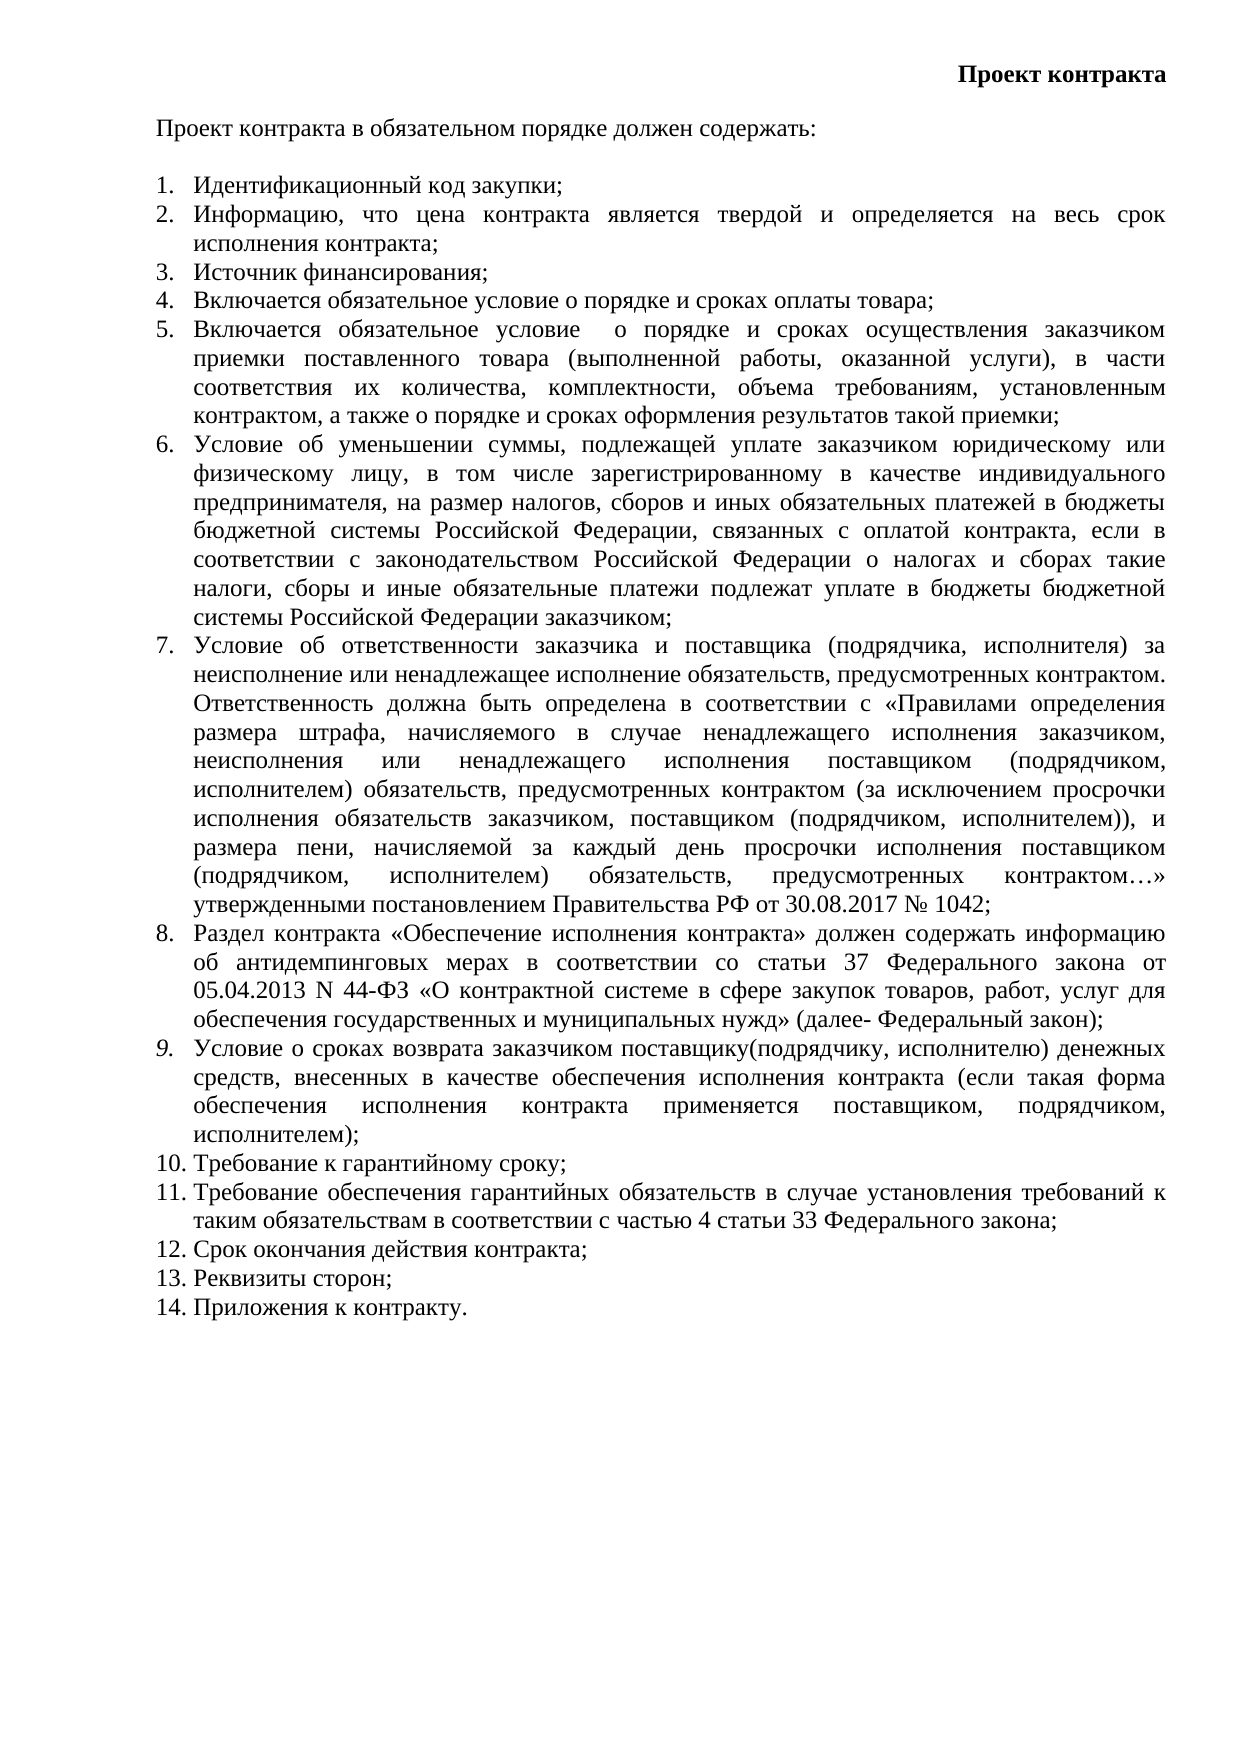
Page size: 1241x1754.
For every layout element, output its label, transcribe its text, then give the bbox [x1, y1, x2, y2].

list Раздел контракта «Обеспечение исполнения контракта» должен содержать информацию об антидемпинговых мерах в соответствии со статьи 37 Федерального закона от 05.04.2013 N 44-ФЗ «О контрактной системе в сфере закупок товаров, работ, услуг для обеспечения государственных и муниципальных нужд» (далее- Федеральный закон); [156, 918, 1167, 1033]
list Требование обеспечения гарантийных обязательств в случае установления требований к таким обязательствам в соответствии с частью 4 статьи 33 Федерального закона; [156, 1177, 1167, 1234]
list Срок окончания действия контракта; [156, 1234, 1167, 1263]
list Информацию, что цена контракта является твердой и определяется на весь срок исполнения контракта; [156, 199, 1167, 257]
text Проект контракта [118, 59, 1167, 88]
list Включается обязательное условие о порядке и сроках оплаты товара; [156, 285, 1167, 314]
list Идентификационный код закупки; [156, 170, 1167, 199]
text Проект контракта в обязательном порядке должен содержать: [156, 113, 1167, 142]
list Приложения к контракту. [156, 1292, 1167, 1320]
list Условие об уменьшении суммы, подлежащей уплате заказчиком юридическому или физическому лицу, в том числе зарегистрированному в качестве индивидуального предпринимателя, на размер налогов, сборов и иных обязательных платежей в бюджеты бюджетной системы Российской Федерации, связанных с оплатой контракта, если в соответствии с законодательством Российской Федерации о налогах и сборах такие налоги, сборы и иные обязательные платежи подлежат уплате в бюджеты бюджетной системы Российской Федерации заказчиком; [156, 429, 1167, 630]
list Реквизиты сторон; [156, 1263, 1167, 1292]
list Условие о сроках возврата заказчиком поставщику(подрядчику, исполнителю) денежных средств, внесенных в качестве обеспечения исполнения контракта (если такая форма обеспечения исполнения контракта применяется поставщиком, подрядчиком, исполнителем); [156, 1033, 1167, 1148]
list Источник финансирования; [156, 257, 1167, 285]
list Условие об ответственности заказчика и поставщика (подрядчика, исполнителя) за неисполнение или ненадлежащее исполнение обязательств, предусмотренных контрактом. Ответственность должна быть определена в соответствии с «Правилами определения размера штрафа, начисляемого в случае ненадлежащего исполнения заказчиком, неисполнения или ненадлежащего исполнения поставщиком (подрядчиком, исполнителем) обязательств, предусмотренных контрактом (за исключением просрочки исполнения обязательств заказчиком, поставщиком (подрядчиком, исполнителем)), и размера пени, начисляемой за каждый день просрочки исполнения поставщиком (подрядчиком, исполнителем) обязательств, предусмотренных контрактом…» утвержденными постановлением Правительства РФ от 30.08.2017 № 1042; [156, 630, 1167, 918]
list Требование к гарантийному сроку; [156, 1148, 1167, 1177]
list Включается обязательное условие о порядке и сроках осуществления заказчиком приемки поставленного товара (выполненной работы, оказанной услуги), в части соответствия их количества, комплектности, объема требованиям, установленным контрактом, а также о порядке и сроках оформления результатов такой приемки; [156, 314, 1167, 429]
